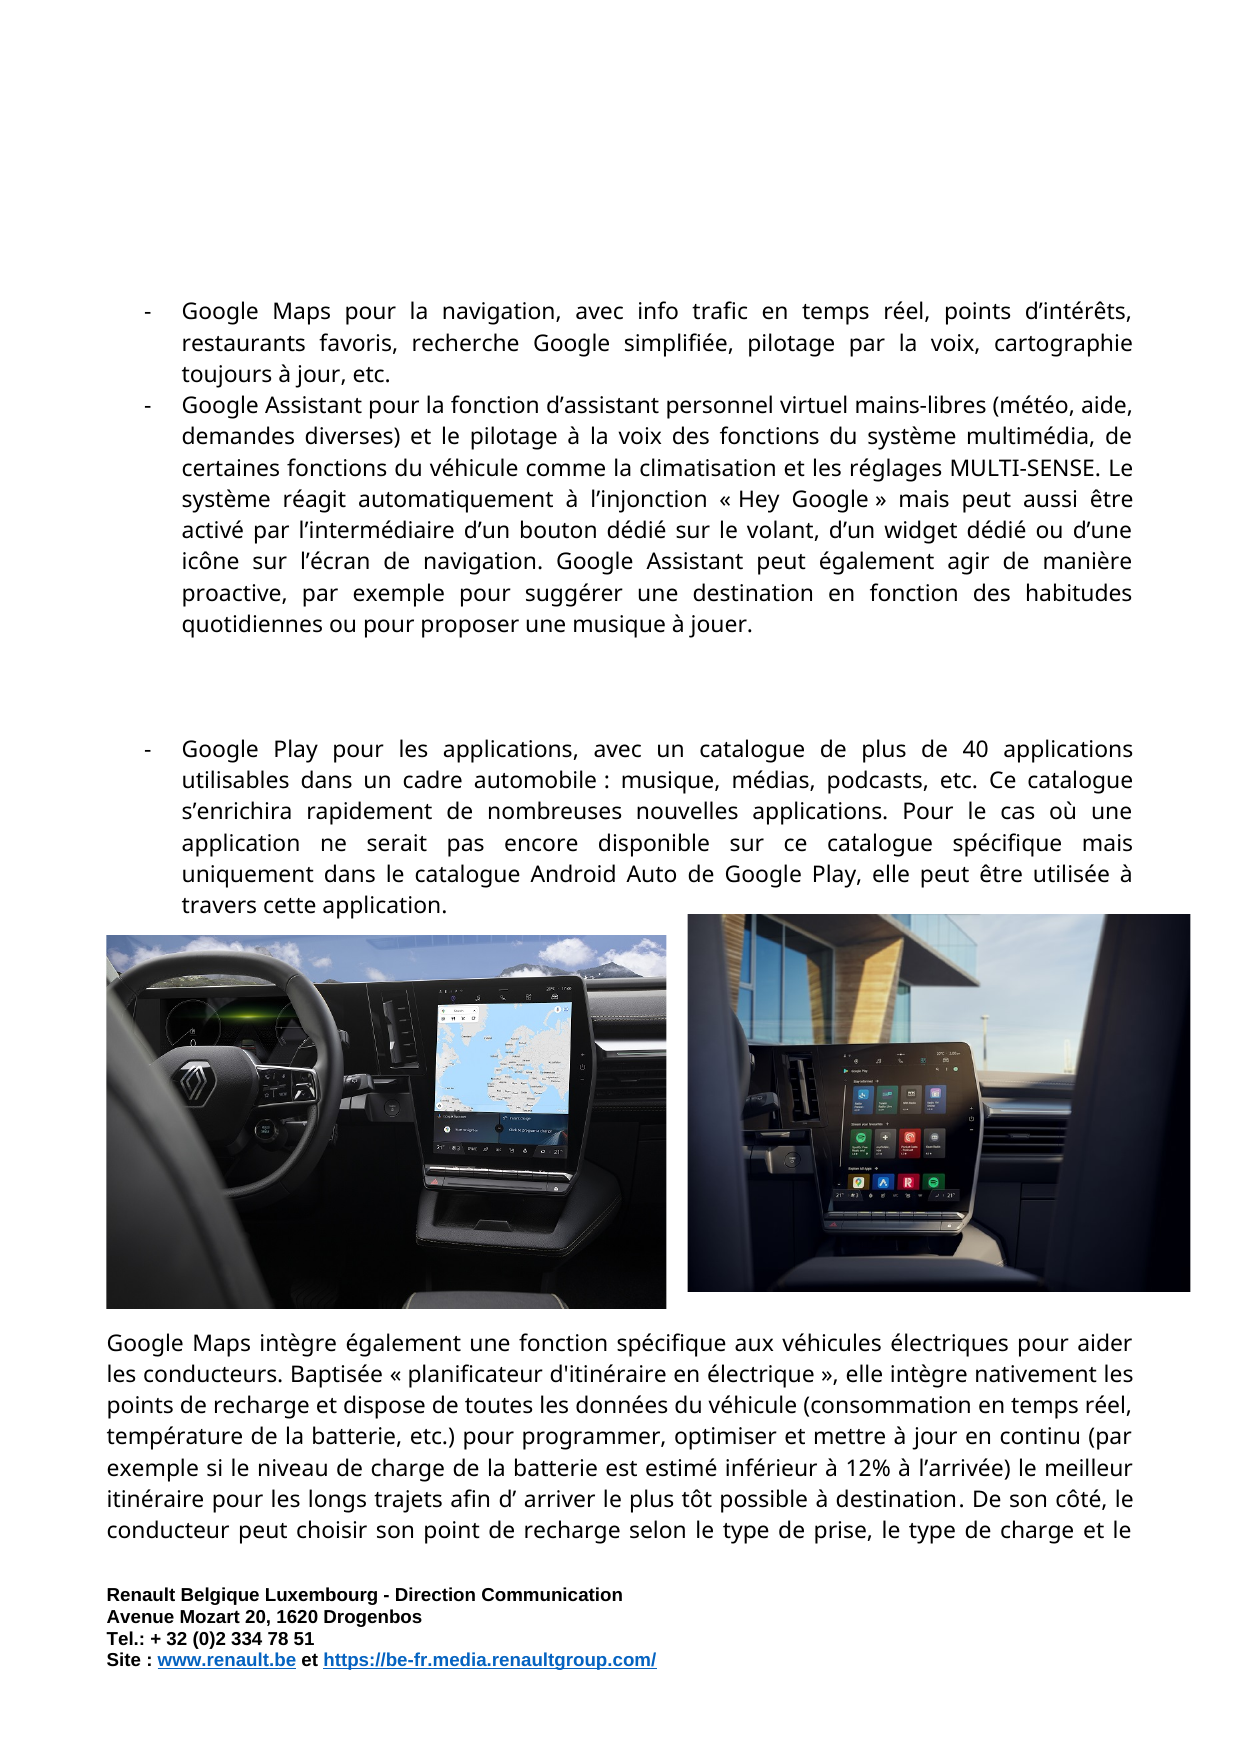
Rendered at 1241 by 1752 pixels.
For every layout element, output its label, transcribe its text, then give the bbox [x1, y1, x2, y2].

list Google Maps pour la navigation, avec info trafic en temps réel, points d’intérêts, restaurants favoris, recherche Google simplifiée, pilotage par la voix, cartographie toujours à jour, etc. [144, 295, 1134, 389]
list Google Play pour les applications, avec un catalogue de plus de 40 applications utilisables dans un cadre automobile : musique, médias, podcasts, etc. Ce catalogue s’enrichira rapidement de nombreuses nouvelles applications. Pour le cas où une application ne serait pas encore disponible sur ce catalogue spécifique mais uniquement dans le catalogue Android Auto de Google Play, elle peut être utilisée à travers cette application. [144, 733, 1134, 920]
picture [687, 914, 1191, 1292]
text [106, 1327, 1134, 1545]
list Google Assistant pour la fonction d’assistant personnel virtuel mains-libres (météo, aide, demandes diverses) et le pilotage à la voix des fonctions du système multimédia, de certaines fonctions du véhicule comme la climatisation et les réglages MULTI-SENSE. Le système réagit automatiquement à l’injonction « Hey Google » mais peut aussi être activé par l’intermédiaire d’un bouton dédié sur le volant, d’un widget dédié ou d’une icône sur l’écran de navigation. Google Assistant peut également agir de manière proactive, par exemple pour suggérer une destination en fonction des habitudes quotidiennes ou pour proposer une musique à jouer. [144, 389, 1134, 639]
picture [106, 935, 667, 1309]
